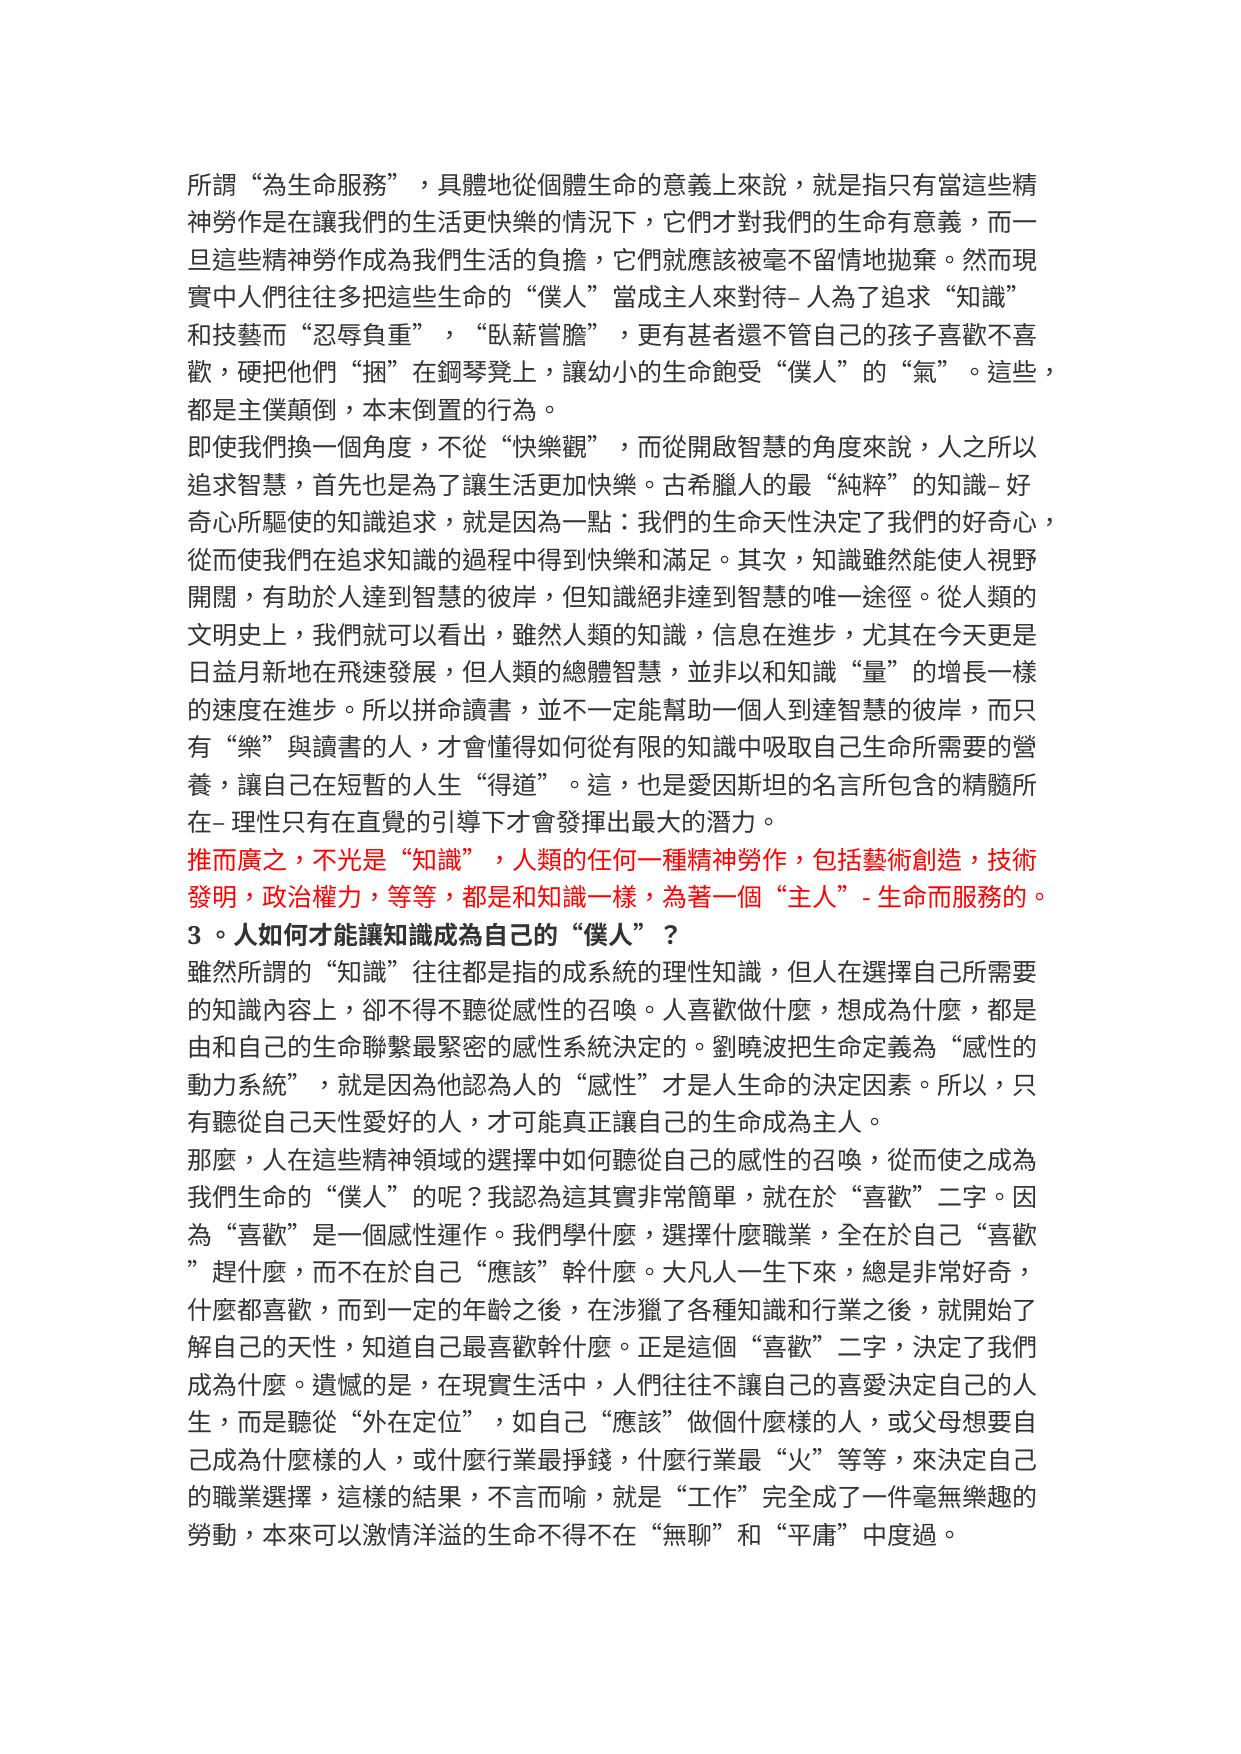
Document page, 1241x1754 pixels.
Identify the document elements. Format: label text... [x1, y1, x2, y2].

text 3 。人如何才能讓知識成為自己的“僕人”？ [187, 914, 1053, 952]
text 即使我們換一個角度，不從“快樂觀”，而從開啟智慧的角度來說，人之所以追求智慧，首先也是為了讓生活更加快樂。古希臘人的最“純粹”的知識– 好奇心所驅使的知識追求，就是因為一點：我們的生命天性決定了我們的好奇心，從而使我們在追求知識的過程中得到快樂和滿足。其次，知識雖然能使人視野開闊，有助於人達到智慧的彼岸，但知識絕非達到智慧的唯一途徑。從人類的文明史上，我們就可以看出，雖然人類的知識，信息在進步，尤其在今天更是日益​​月新地在飛速發展，但人類的總體智慧，並非以和知識“量”的增長一樣的速度在進步。所以拼命讀書，並不一定能幫助一個人到達智慧的彼岸，而只有“樂”與讀書的人，才會懂得如何從有限的知識中吸取自己生命所需要的營養，讓自己在短暫的人生“得道”。這，也是愛因斯坦的名言所包含的精髓所在– 理性只有在直覺的引導下才會發揮出最大的潛力。 [187, 427, 1053, 839]
text 雖然所謂的“知識”往往都是指的成系統的理性知識，但人在選擇自己所需要的知識內容上，卻不得不聽從感性的召喚。人喜歡做什麼，想成為什麼，都是由和自己的生命聯繫最緊密的感性系統決定的。劉曉波把生命定義為“感性的動力系統”，就是因為他認為人的“感性”才是人生命的決定因素。所以，只有聽從自己天性愛好的人，才可能真正讓自己的生命成為主人。 [187, 952, 1053, 1139]
text 那麼，人在這些精神領域的選擇中如何聽從自己的感性的召喚，從而使之成為我們生命的“僕人”的呢？我認為這其實非常簡單，就在於“喜歡”二字。因為“喜歡”是一個感性運作。我們學什麼，選擇什麼職業，全在於自己“喜歡”趕什麼，而不在於自己“應該”幹什麼。大凡人一生下來，總是非常好奇，什麼都喜歡，而到一定的年齡之後，在涉獵了各種知識和行業之後，就開始了解自己的天性，知道自己最喜歡幹什麼。正是這個“喜歡”二字，決定了我們成為什麼。遺憾的是，在現實生活中，人們往往不讓自己的喜愛決定自己的人生，而是聽從“外在定位”，如自己“應該”做個什麼樣的人，或​​父母想要自己成為什麼樣的人，或什麼行業最掙錢，什麼行業最“火”等等，來決定自己的職業選擇，這樣的結果，不言而喻，就是“工作”完全成了一件毫無樂趣的勞動，本來可以激情洋溢的生命不得不在“無聊”和“平庸”中度過。 [187, 1139, 1053, 1552]
text 所謂“為生命服務”，具體地從個體生命的意義上來說，就是指只有當這些精神勞作是在讓我們的生活更快樂的情況下，它們才對我們的生命有意義，而一旦這些精神勞作成為我們生活的負擔，它們就應該被毫不留情地拋棄。然而現實中人們往往多把這些生命的“僕人”當成主人來對待– 人為了追求“知識”和技藝而“忍辱負重”，“臥薪嘗膽”，更有甚者還不管自己的孩子喜歡不喜歡，硬把他們“捆”在鋼琴凳上，讓幼小的生命飽受“僕人”的“氣”。這些，都是主僕顛倒，本末倒置的行為。 [187, 164, 1053, 427]
text 推而廣之，不光是“知識”，人類的任何一種精神勞作，包括藝術創造，技術發明，政治權力，等等，都是和知識一樣，為著一個“主人”- 生命而服務的。 [187, 839, 1053, 914]
